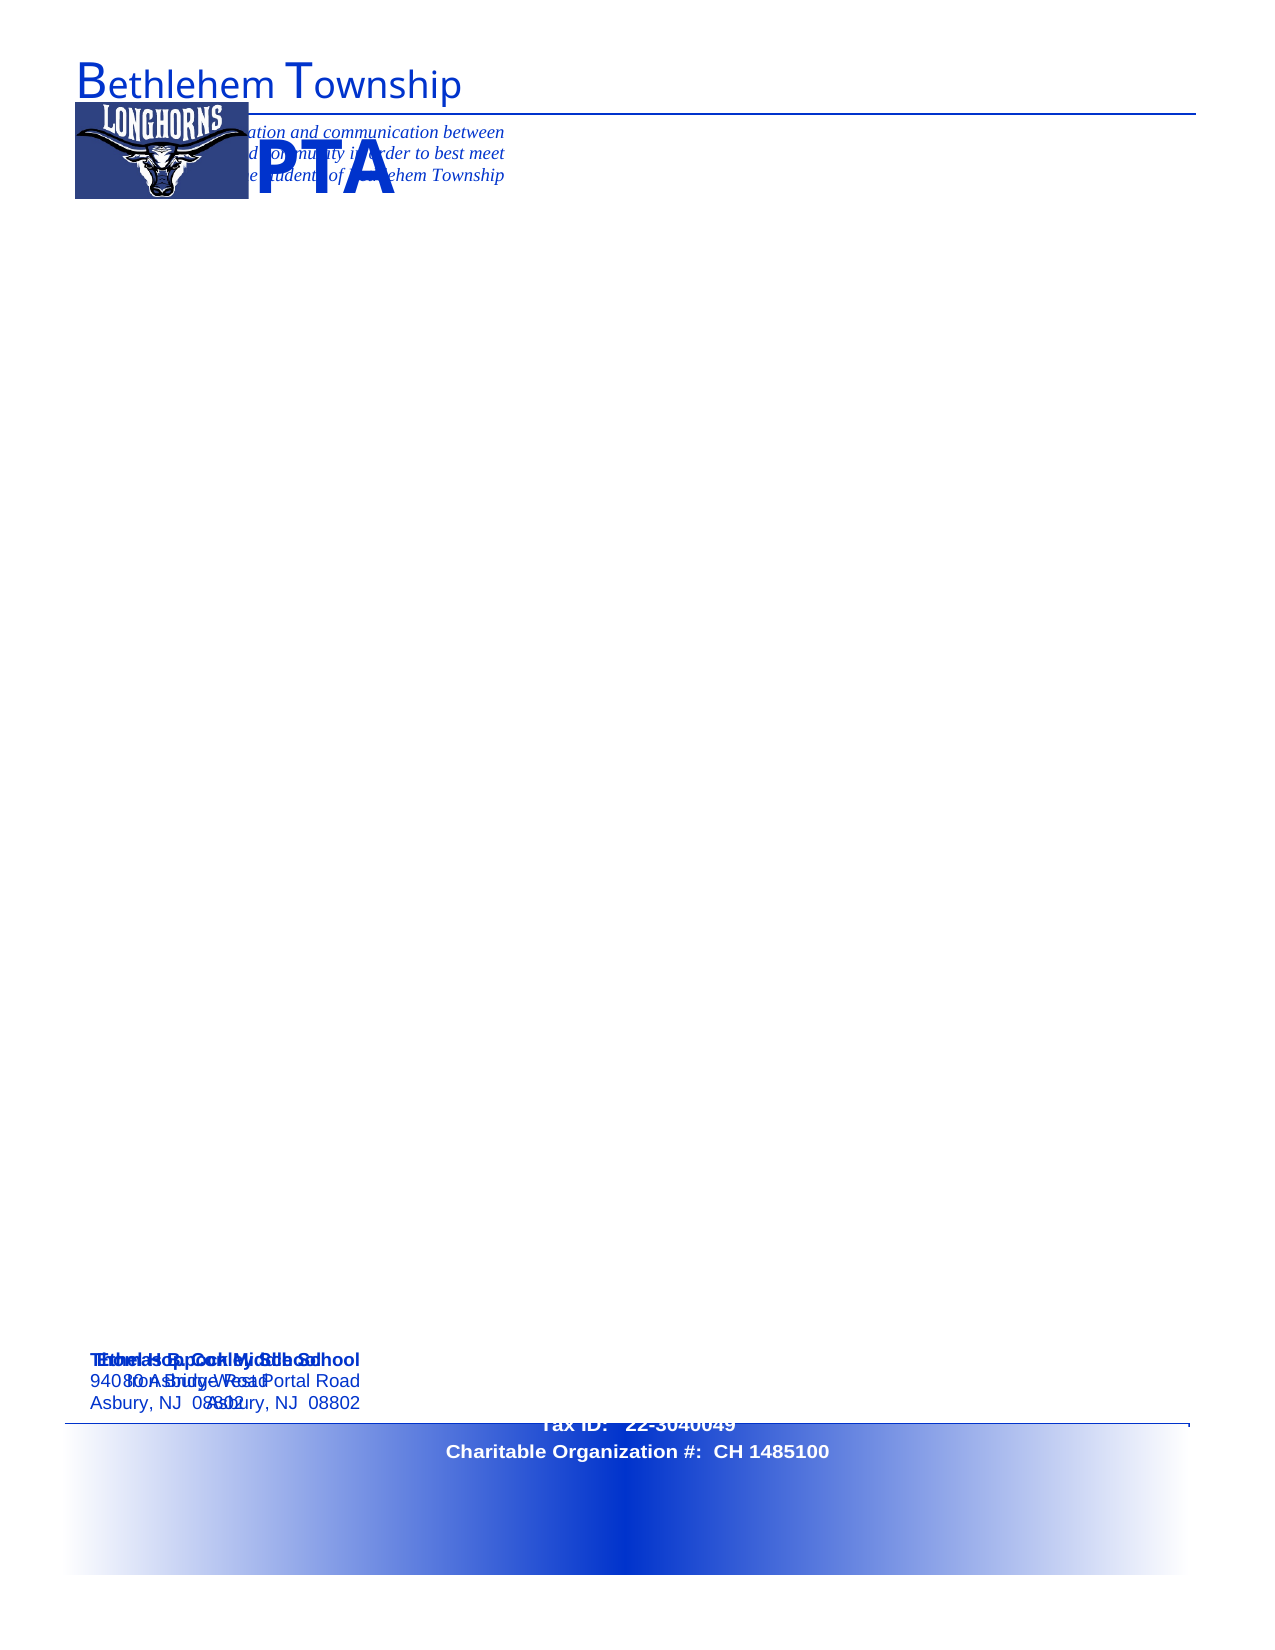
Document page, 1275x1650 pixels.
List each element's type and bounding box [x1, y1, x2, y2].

picture [75, 102, 249, 199]
